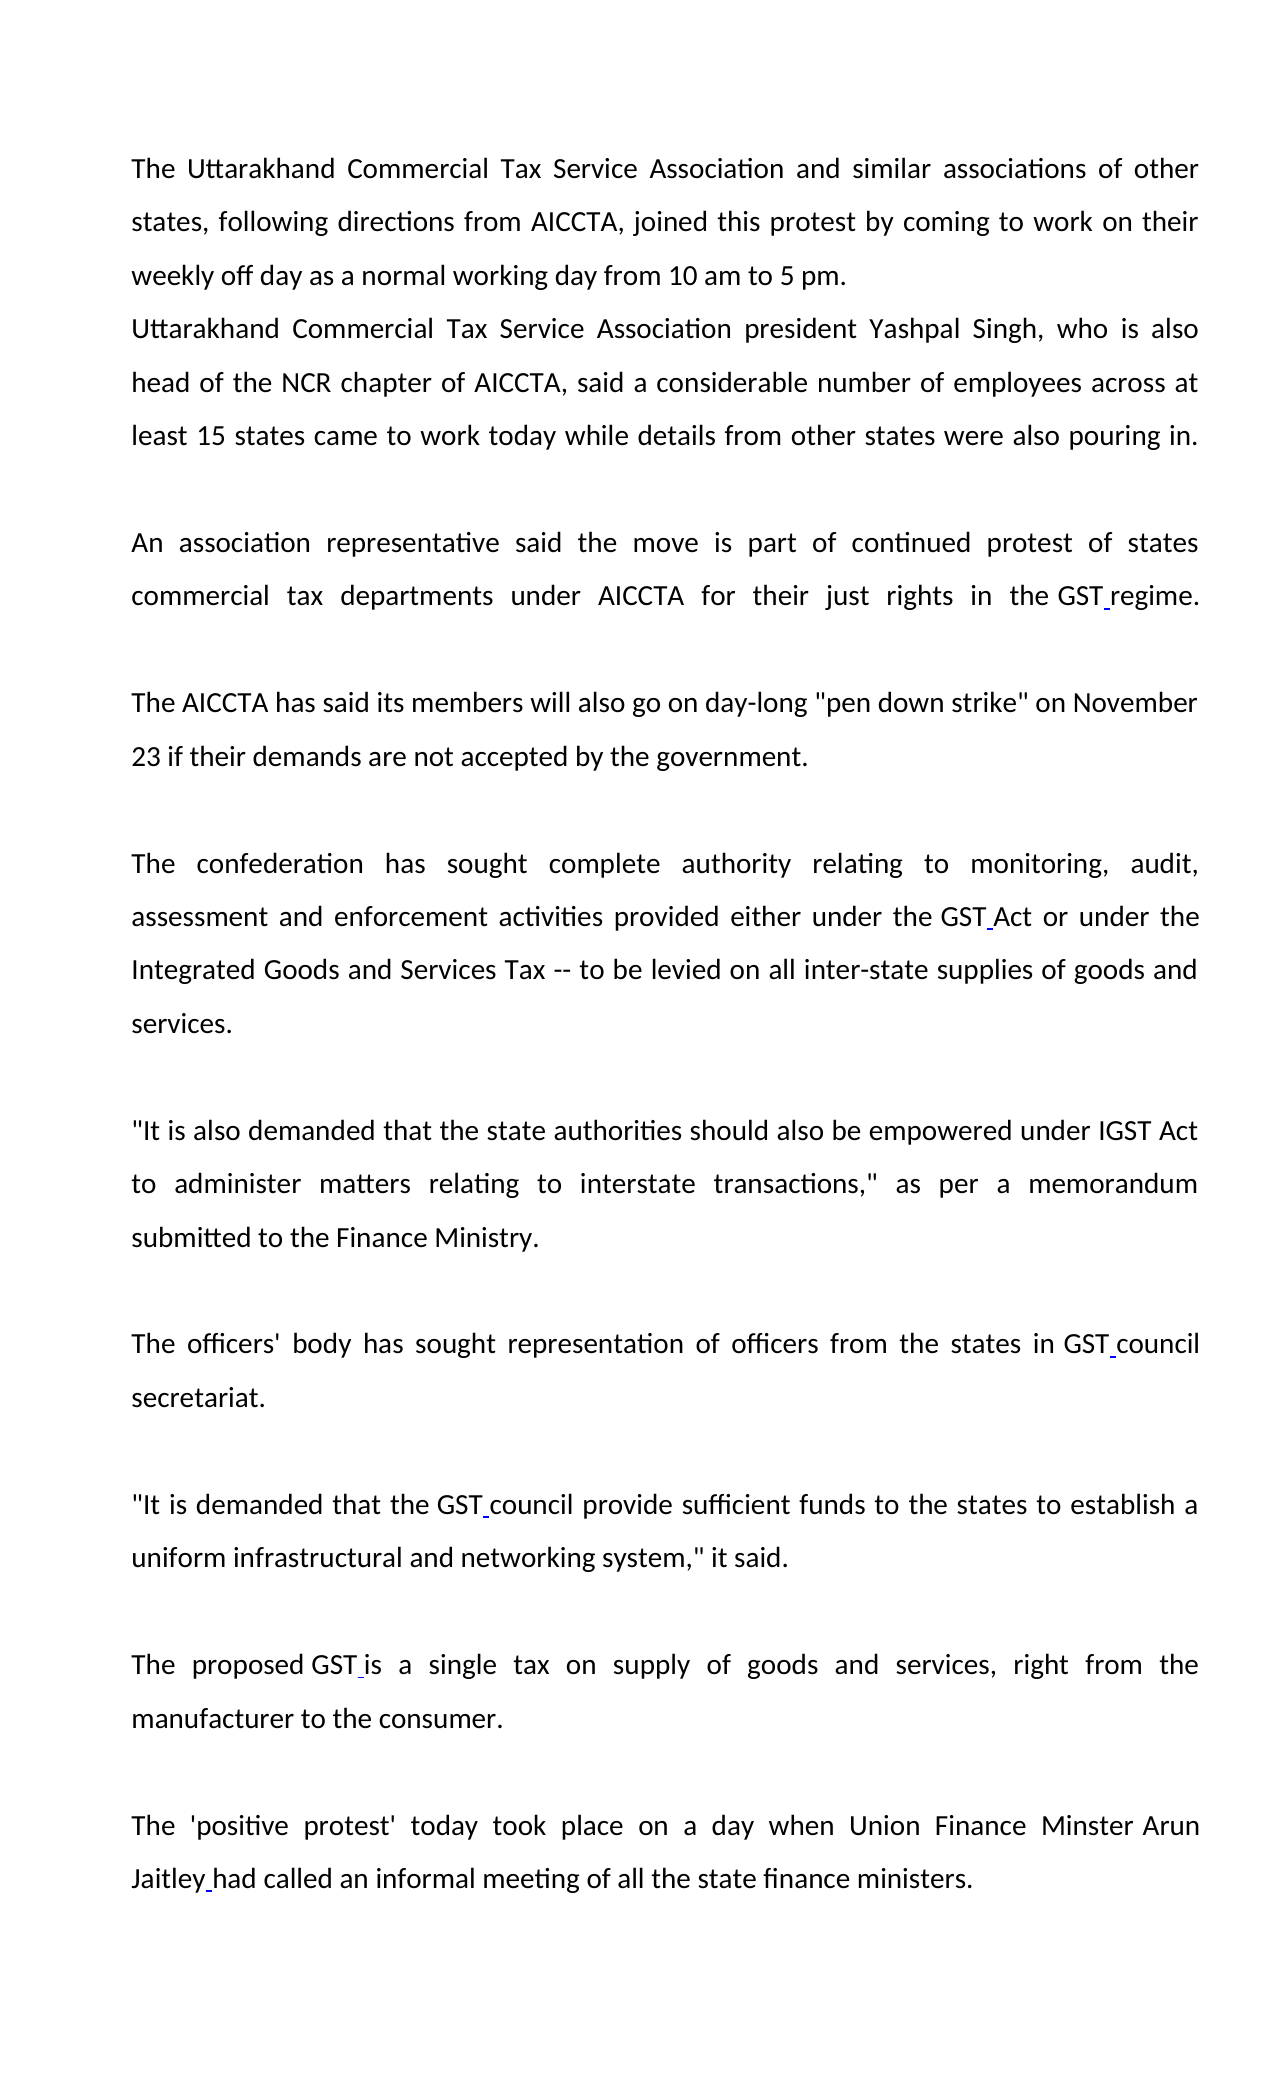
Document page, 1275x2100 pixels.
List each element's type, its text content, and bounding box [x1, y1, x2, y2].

text The proposed GST is a single tax on supply of goods and services, right from the manufacturer to the consumer. [131, 1593, 1200, 1735]
text The Uttarakhand Commercial Tax Service Association and similar associations of other states, following directions from AICCTA, joined this protest by coming to work on their weekly off day as a normal working day from 10 am to 5 pm. [131, 150, 1200, 292]
text Uttarakhand Commercial Tax Service Association president Yashpal Singh, who is also head of the NCR chapter of AICCTA, said a considerable number of employees across at least 15 states came to work today while details from other states were also pouring in. An association representative said the move is part of continued protest of states commercial tax departments under AICCTA for their just rights in the GST regime. The AICCTA has said its members will also go on day-long "pen down strike" on November 23 if their demands are not accepted by the government. [131, 310, 1200, 773]
text The confederation has sought complete authority relating to monitoring, audit, assessment and enforcement activities provided either under the GST Act or under the Integrated Goods and Services Tax -- to be levied on all inter-state supplies of goods and services. "It is also demanded that the state authorities should also be empowered under IGST Act to administer matters relating to interstate transactions," as per a memorandum submitted to the Finance Ministry. [131, 791, 1200, 1254]
text The officers' body has sought representation of officers from the states in GST council secretariat. "It is demanded that the GST council provide sufficient funds to the states to establish a uniform infrastructural and networking system," it said. [131, 1272, 1200, 1575]
text The 'positive protest' today took place on a day when Union Finance Minster Arun Jaitley had called an informal meeting of all the state finance ministers. [131, 1753, 1200, 1896]
